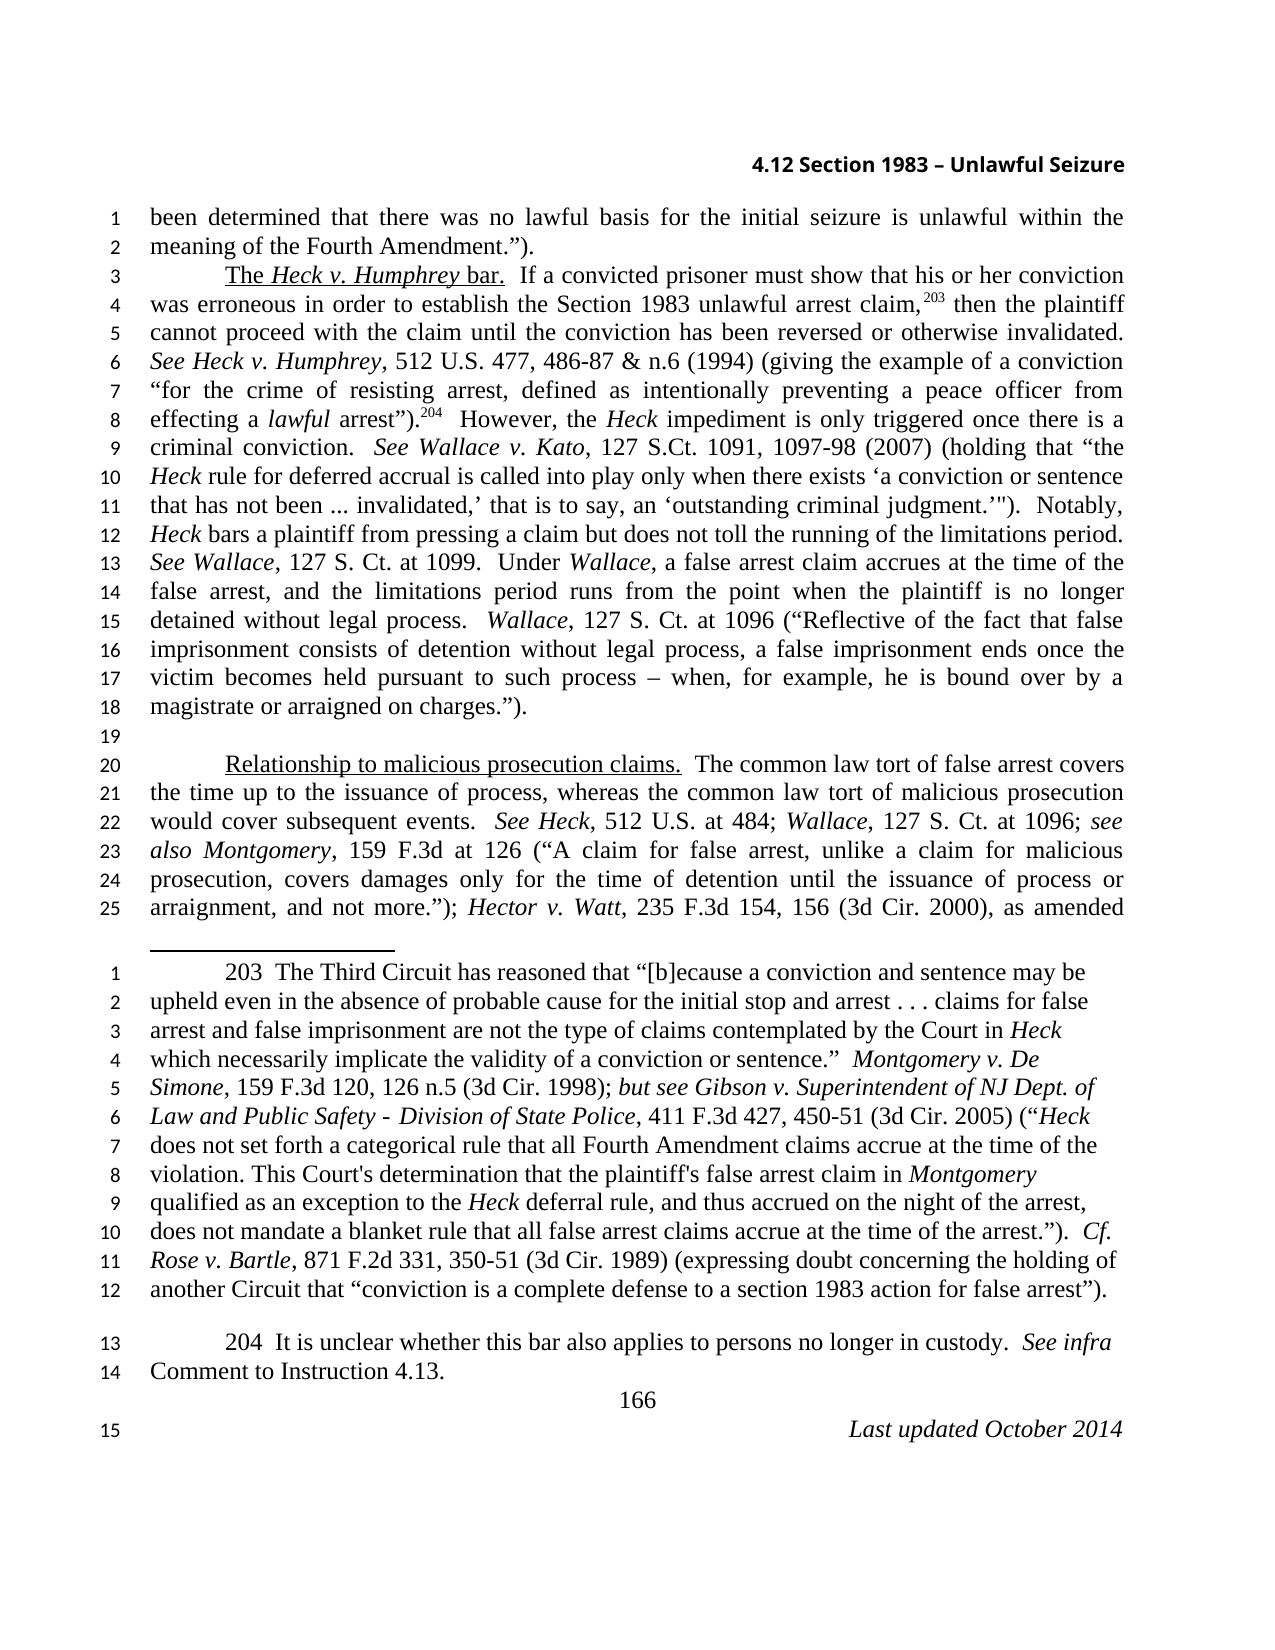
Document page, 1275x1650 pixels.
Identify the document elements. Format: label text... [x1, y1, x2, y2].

text The Heck v. Humphrey bar. If a convicted prisoner must show that his or her conviction was erroneous in order to establish the Section 1983 unlawful arrest claim, then the plaintiff cannot proceed with the claim until the conviction has been reversed or otherwise invalidated. See Heck v. Humphrey, 512 U.S. 477, 486-87 & n.6 (1994) (giving the example of a conviction “for the crime of resisting arrest, defined as intentionally preventing a peace officer from effecting a lawful arrest”). However, the Heck impediment is only triggered once there is a criminal conviction. See Wallace v. Kato, 127 S.Ct. 1091, 1097-98 (2007) (holding that “the Heck rule for deferred accrual is called into play only when there exists ‘a conviction or sentence that has not been ... invalidated,’ that is to say, an ‘outstanding criminal judgment.’"). Notably, Heck bars a plaintiff from pressing a claim but does not toll the running of the limitations period. See Wallace, 127 S. Ct. at 1099. Under Wallace, a false arrest claim accrues at the time of the false arrest, and the limitations period runs from the point when the plaintiff is no longer detained without legal process. Wallace, 127 S. Ct. at 1096 (“Reflective of the fact that false imprisonment consists of detention without legal process, a false imprisonment ends once the victim becomes held pursuant to such process – when, for example, he is bound over by a magistrate or arraigned on charges.”). [150, 260, 1125, 720]
text Relationship to malicious prosecution claims. The common law tort of false arrest covers the time up to the issuance of process, whereas the common law tort of malicious prosecution would cover subsequent events. See Heck, 512 U.S. at 484; Wallace, 127 S. Ct. at 1096; see also Montgomery, 159 F.3d at 126 (“A claim for false arrest, unlike a claim for malicious prosecution, covers damages only for the time of detention until the issuance of process or arraignment, and not more.”); Hector v. Watt, 235 F.3d 154, 156 (3d Cir. 2000), as amended (Jan. 26, 2001) (“[F]alse arrest does not permit damages incurred after an indictment.”). Regarding malicious prosecution claims, see Instruction 4.13. [150, 749, 1125, 921]
text Holding the plaintiff after arrest. The Court of Appeals has observed that the law “is not entirely settled” as to whether a police officer can be liable under Section 1983 for failing to try to secure the plaintiff’s release when exculpatory evidence comes to light after a lawful arrest. Wilson v. Russo, 212 F.3d 781, 792 (3d Cir. 2000) (citing Brady v. Dill, 187 F.3d 104, 112 (1st Cir. 1999); id. at 117-125 (Pollak, D.J., concurring); Sanders v. English, 950 F.2d 1152, 1162 (5th Cir. 1992); BeVier v. Hucal, 806 F.2d 123, 128 (7th Cir. 1986)); compare Rogers v. Powell, 120 F.3d 446, 456 (3d Cir. 1997) (“Continuing to hold an individual in handcuffs once it has been determined that there was no lawful basis for the initial seizure is unlawful within the meaning of the Fourth Amendment.”). [150, 202, 1125, 260]
